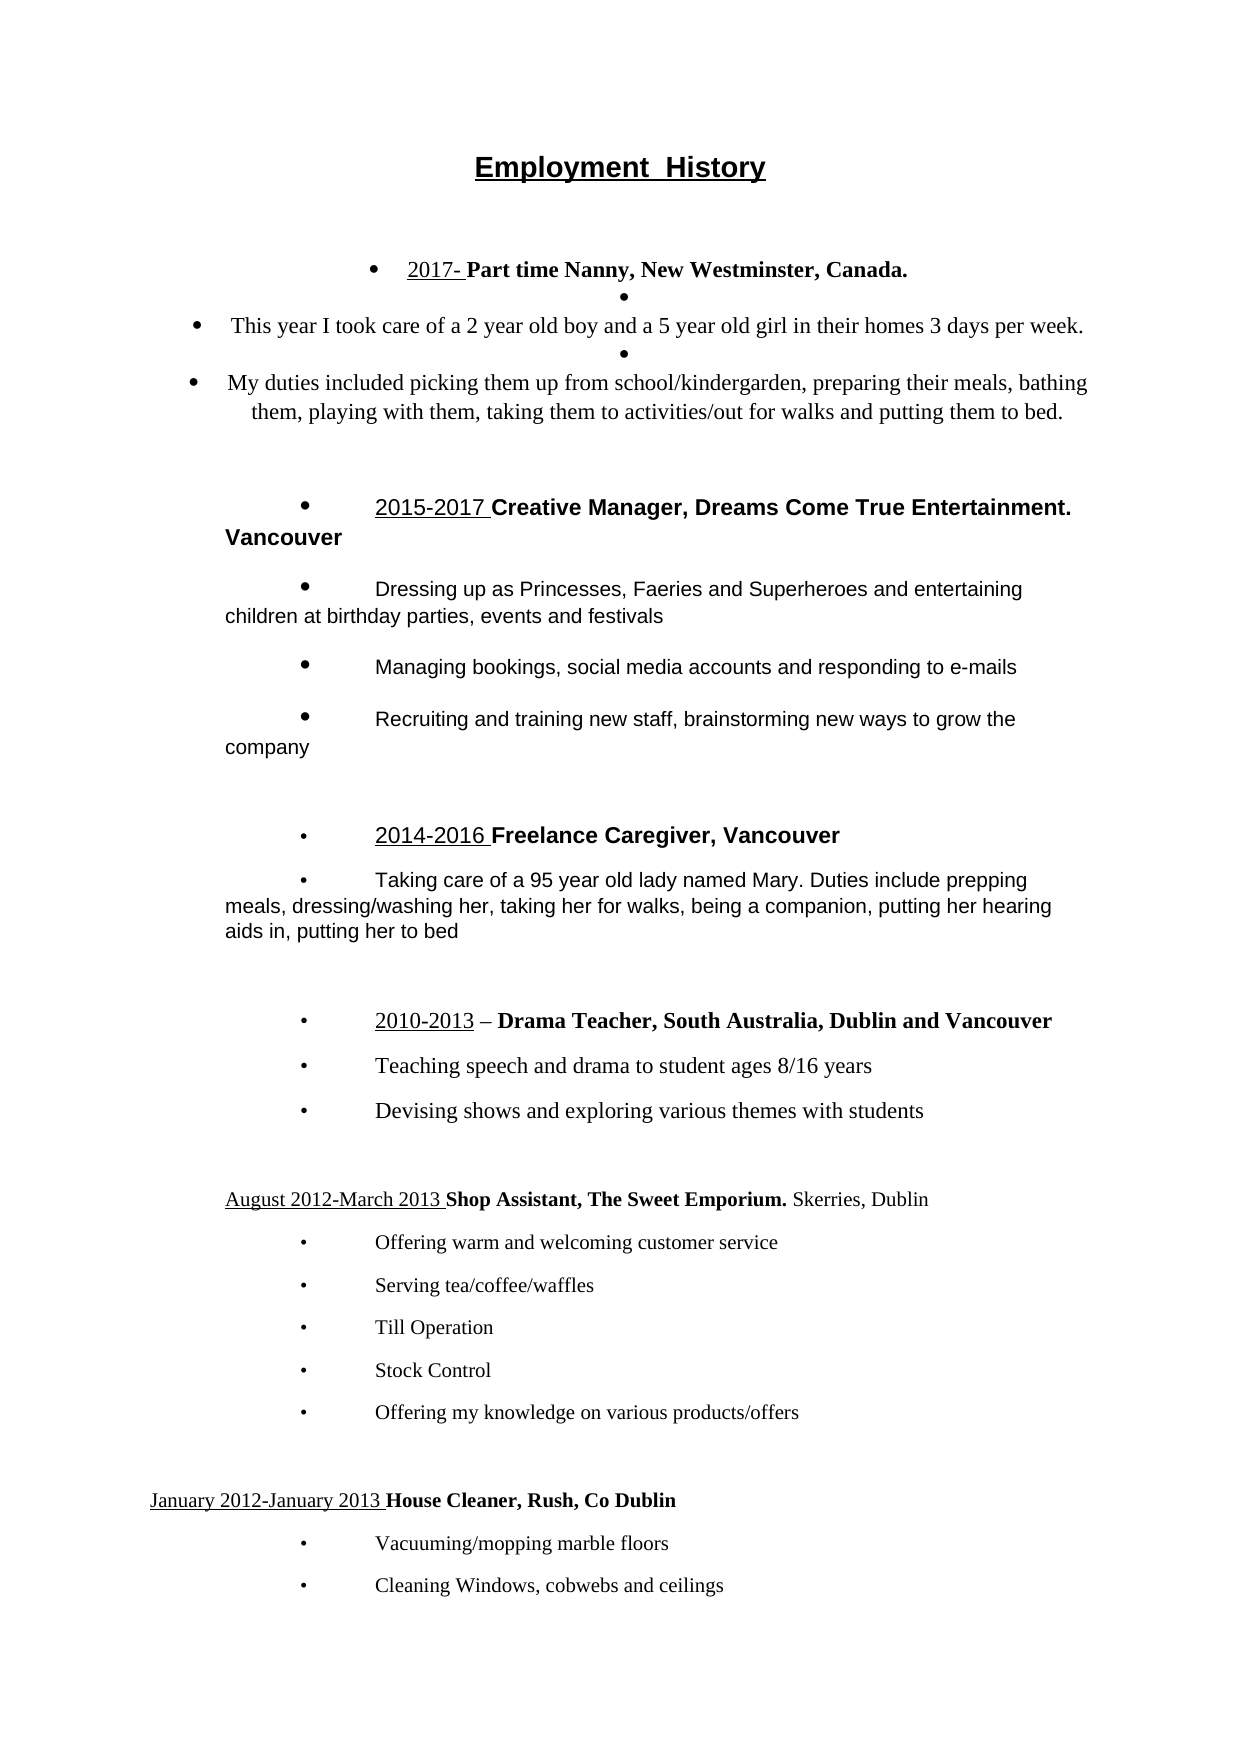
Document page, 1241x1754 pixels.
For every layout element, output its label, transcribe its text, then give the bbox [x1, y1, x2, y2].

text • Vacuuming/mopping marble floors [225, 1531, 1090, 1555]
text January 2012-January 2013 House Cleaner, Rush, Co Dublin [150, 1488, 1090, 1512]
text • Managing bookings, social media accounts and responding to e-mails [225, 647, 1090, 680]
text • Devising shows and exploring various themes with students [225, 1097, 1090, 1123]
text • Teaching speech and drama to student ages 8/16 years [225, 1052, 1090, 1078]
list This year I took care of a 2 year old boy and a 5 year old girl in their homes 3 days per week. [187, 312, 1090, 339]
text • 2015-2017 Creative Manager, Dreams Come True Entertainment. Vancouver [225, 488, 1090, 550]
list 2017- Part time Nanny, New Westminster, Canada. [187, 256, 1090, 282]
text • Offering my knowledge on various products/offers [225, 1400, 1090, 1424]
text • 2014-2016 Freelance Caregiver, Vancouver [225, 822, 1090, 849]
text • Recruiting and training new staff, brainstorming new ways to grow the company [225, 699, 1090, 759]
text • Cleaning Windows, cobwebs and ceilings [225, 1573, 1090, 1597]
text • 2010-2013 – Drama Teacher, South Australia, Dublin and Vancouver [225, 1007, 1090, 1033]
text • Serving tea/coffee/waffles [225, 1272, 1090, 1297]
text • Dressing up as Princesses, Faeries and Superheroes and entertaining children at birthday parties, events and festivals [225, 569, 1090, 628]
text Employment History [150, 150, 1090, 183]
text • Offering warm and welcoming customer service [225, 1230, 1090, 1254]
text August 2012-March 2013 Shop Assistant, The Sweet Emporium. Skerries, Dublin [225, 1187, 1090, 1211]
list My duties included picking them up from school/kindergarden, preparing their meals, bathing them, playing with them, taking them to activities/out for walks and putting them to bed. [187, 369, 1090, 424]
text • Taking care of a 95 year old lady named Mary. Duties include prepping meals, dressing/washing her, taking her for walks, being a companion, putting her hearing aids in, putting her to bed [225, 868, 1090, 943]
text • Till Operation [225, 1315, 1090, 1339]
text • Stock Control [225, 1358, 1090, 1382]
